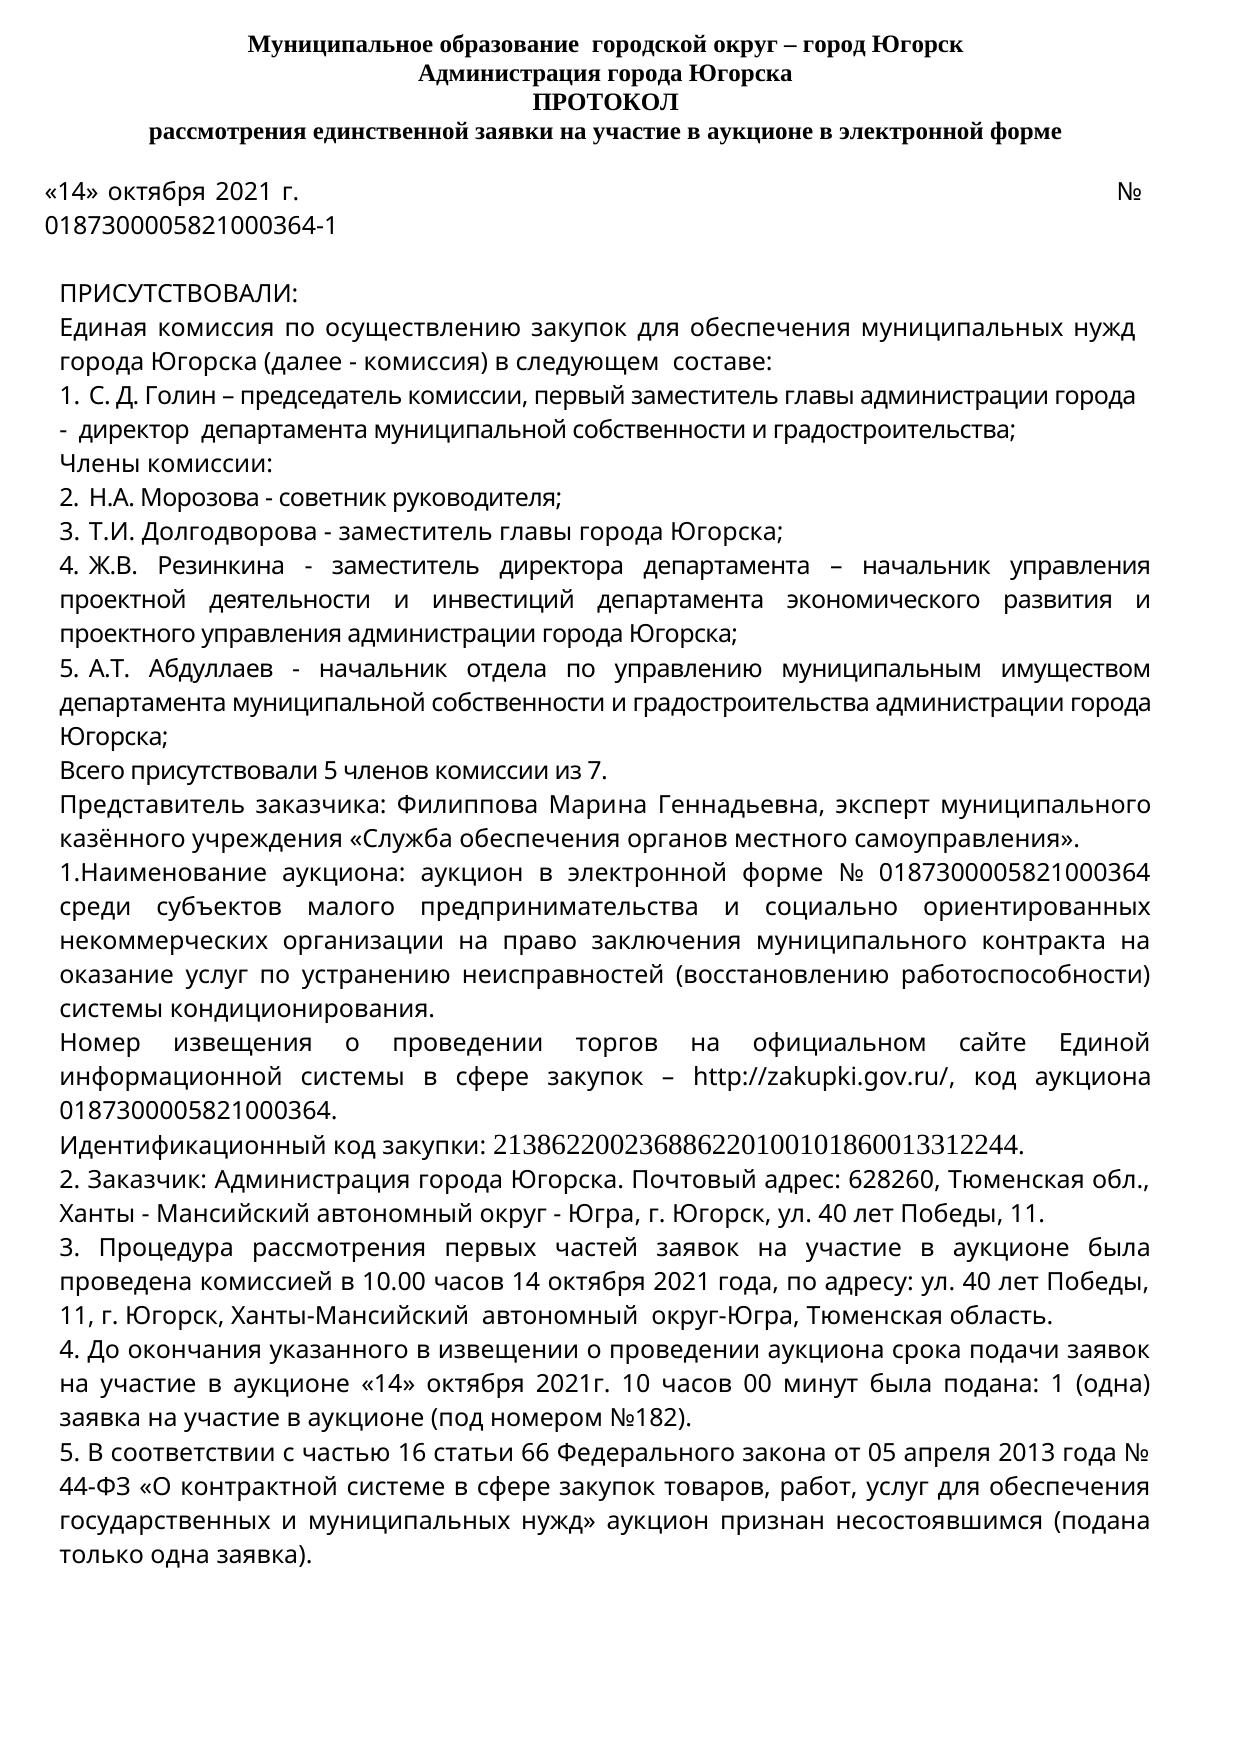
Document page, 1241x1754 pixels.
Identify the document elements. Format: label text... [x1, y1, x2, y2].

text 2. Заказчик: Администрация города Югорска. Почтовый адрес: 628260, Тюменская обл., Ханты - Мансийский автономный округ - Югра, г. Югорск, ул. 40 лет Победы, 11. [59, 1162, 1152, 1230]
text Единая комиссия по осуществлению закупок для обеспечения муниципальных нужд города Югорска (далее - комиссия) в следующем составе: [59, 309, 1137, 378]
text ПРОТОКОЛ [59, 87, 1152, 116]
text Номер извещения о проведении торгов на официальном сайте Единой информационной системы в сфере закупок – http://zakupki.gov.ru/, код аукциона 0187300005821000364. [59, 1025, 1152, 1127]
list А.Т. Абдуллаев - начальник отдела по управлению муниципальным имуществом департамента муниципальной собственности и градостроительства администрации города Югорска; [59, 650, 1152, 752]
list Ж.В. Резинкина - заместитель директора департамента – начальник управления проектной деятельности и инвестиций департамента экономического развития и проектного управления администрации города Югорска; [59, 548, 1152, 650]
text Представитель заказчика: Филиппова Марина Геннадьевна, эксперт муниципального казённого учреждения «Служба обеспечения органов местного самоуправления». [59, 786, 1152, 854]
text 1.Наименование аукциона: аукцион в электронной форме № 0187300005821000364 среди субъектов малого предпринимательства и социально ориентированных некоммерческих организации на право заключения муниципального контракта на оказание услуг по устранению неисправностей (восстановлению работоспособности) системы кондиционирования. [59, 854, 1152, 1025]
list Всего присутствовали 5 членов комиссии из 7. [59, 752, 1137, 786]
text Администрация города Югорска [59, 58, 1152, 87]
list Т.И. Долгодворова - заместитель главы города Югорска; [59, 514, 1137, 548]
text 4. До окончания указанного в извещении о проведении аукциона срока подачи заявок на участие в аукционе «14» октября 2021г. 10 часов 00 минут была подана: 1 (одна) заявка на участие в аукционе (под номером №182). [59, 1332, 1152, 1434]
text ПРИСУТСТВОВАЛИ: [59, 276, 1152, 309]
list Н.А. Морозова - советник руководителя; [59, 480, 1152, 514]
text Муниципальное образование городской округ – город Югорск [59, 29, 1152, 58]
text «14» октября 2021 г. № 0187300005821000364-1 [44, 173, 1152, 241]
text 5. В соответствии с частью 16 статьи 66 Федерального закона от 05 апреля 2013 года № 44-ФЗ «О контрактной системе в сфере закупок товаров, работ, услуг для обеспечения государственных и муниципальных нужд» аукцион признан несостоявшимся (подана только одна заявка). [59, 1434, 1152, 1570]
text 3. Процедура рассмотрения первых частей заявок на участие в аукционе была проведена комиссией в 10.00 часов 14 октября 2021 года, по адресу: ул. 40 лет Победы, 11, г. Югорск, Ханты-Мансийский автономный округ-Югра, Тюменская область. [59, 1230, 1152, 1332]
text Идентификационный код закупки: 213862200236886220100101860013312244. [59, 1127, 1152, 1162]
text рассмотрения единственной заявки на участие в аукционе в электронной форме [59, 116, 1152, 144]
list С. Д. Голин – председатель комиссии, первый заместитель главы администрации города - директор департамента муниципальной собственности и градостроительства; [59, 378, 1137, 446]
text Члены комиссии: [59, 446, 1152, 480]
